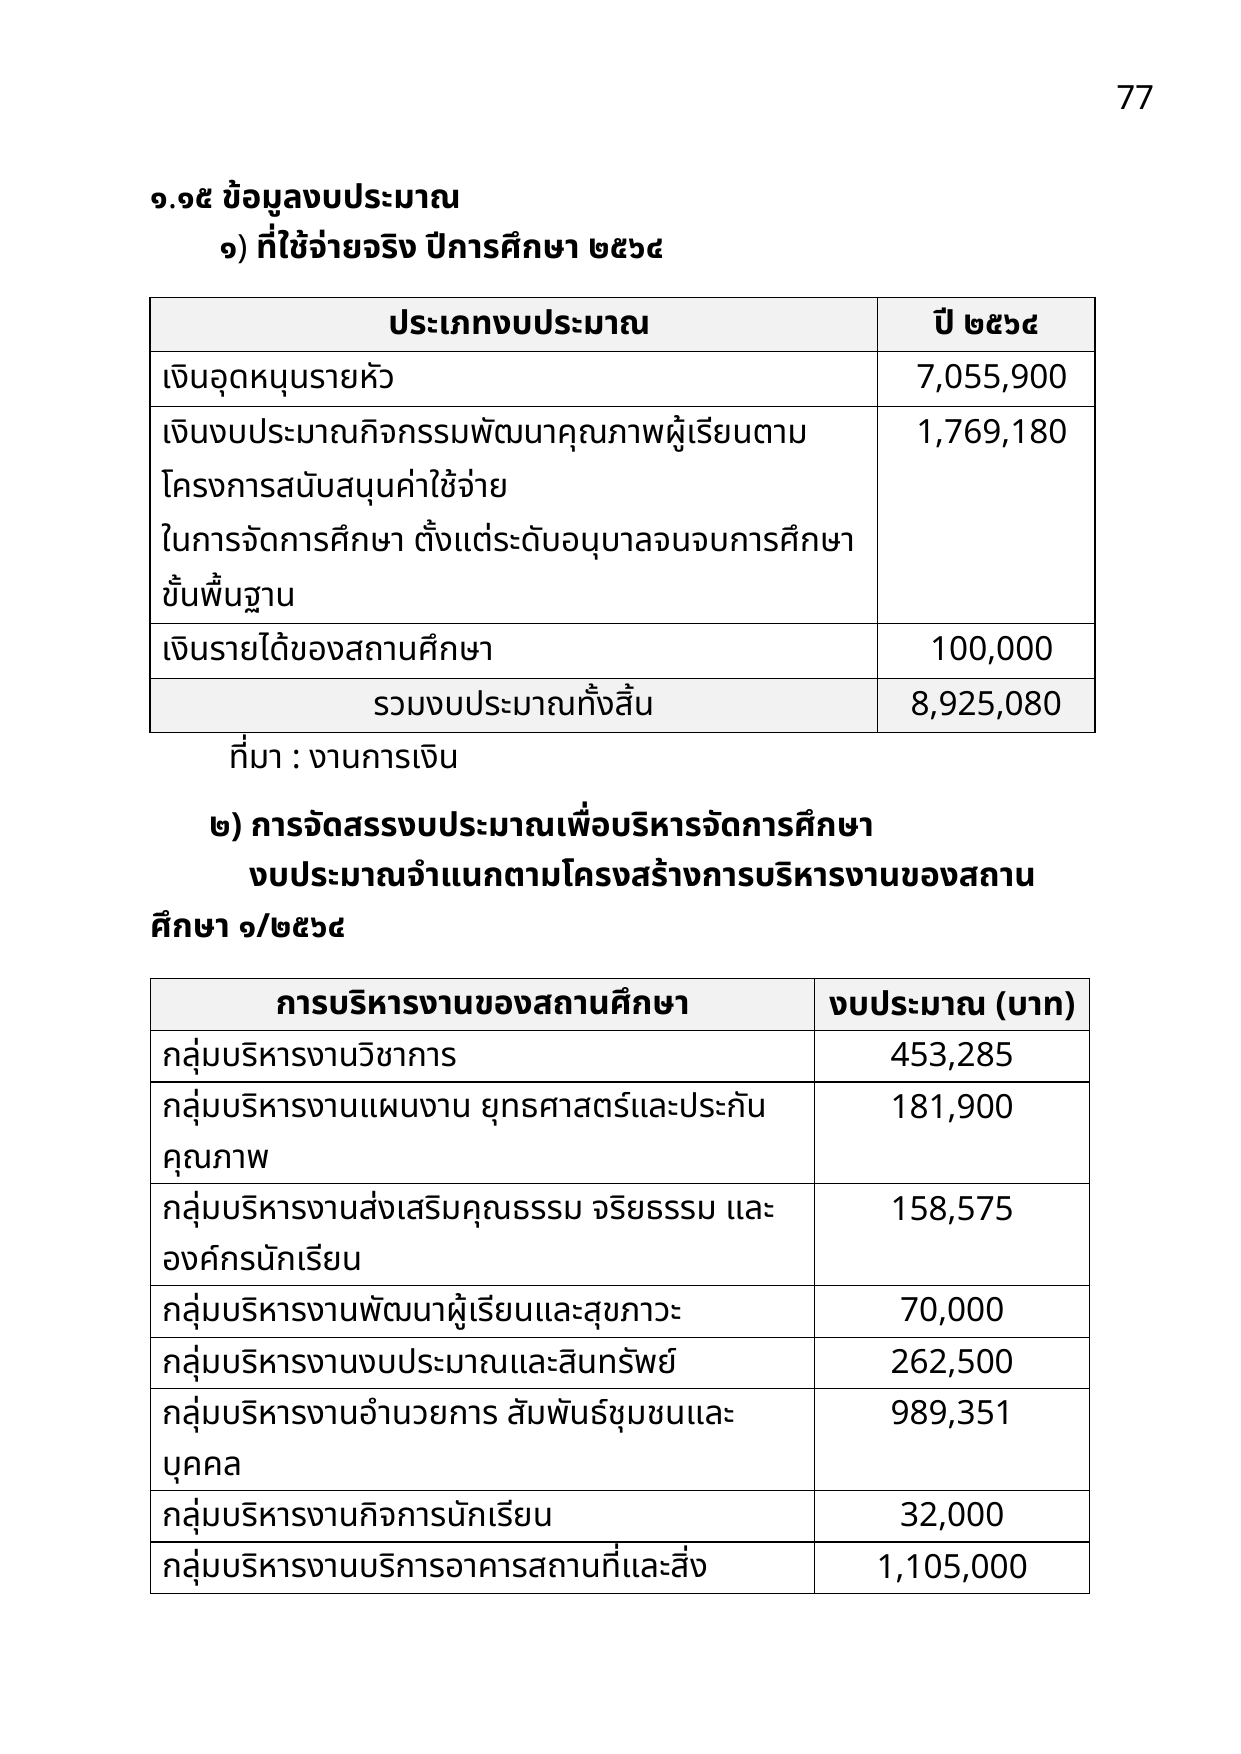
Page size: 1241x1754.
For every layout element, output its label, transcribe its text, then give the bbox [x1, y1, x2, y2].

text ที่มา : งานการเงิน [228, 733, 1090, 784]
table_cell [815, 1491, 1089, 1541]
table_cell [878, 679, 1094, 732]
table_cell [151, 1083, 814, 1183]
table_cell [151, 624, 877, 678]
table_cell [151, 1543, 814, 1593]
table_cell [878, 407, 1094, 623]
text ๑.๑๕ ข้อมูลงบประมาณ [150, 173, 1090, 223]
text ๒) การจัดสรรงบประมาณเพื่อบริหารจัดการศึกษา [153, 801, 1090, 851]
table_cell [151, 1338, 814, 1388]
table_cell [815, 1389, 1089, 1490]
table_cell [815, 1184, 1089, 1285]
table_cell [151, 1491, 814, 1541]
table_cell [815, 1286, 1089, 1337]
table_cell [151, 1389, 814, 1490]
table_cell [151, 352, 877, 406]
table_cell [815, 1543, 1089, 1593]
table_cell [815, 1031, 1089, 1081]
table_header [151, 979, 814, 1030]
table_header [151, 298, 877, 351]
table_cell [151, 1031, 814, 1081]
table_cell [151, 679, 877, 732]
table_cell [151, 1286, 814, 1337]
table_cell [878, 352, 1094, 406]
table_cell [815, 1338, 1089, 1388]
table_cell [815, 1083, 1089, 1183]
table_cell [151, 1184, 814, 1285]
text ๑) ที่ใช้จ่ายจริง ปีการศึกษา ๒๕๖๔ [150, 223, 1090, 274]
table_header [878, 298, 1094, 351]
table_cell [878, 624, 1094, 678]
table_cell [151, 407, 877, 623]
text งบประมาณจำแนกตามโครงสร้างการบริหารงานของสถานศึกษา ๑/๒๕๖๔ [150, 851, 1090, 952]
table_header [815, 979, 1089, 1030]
